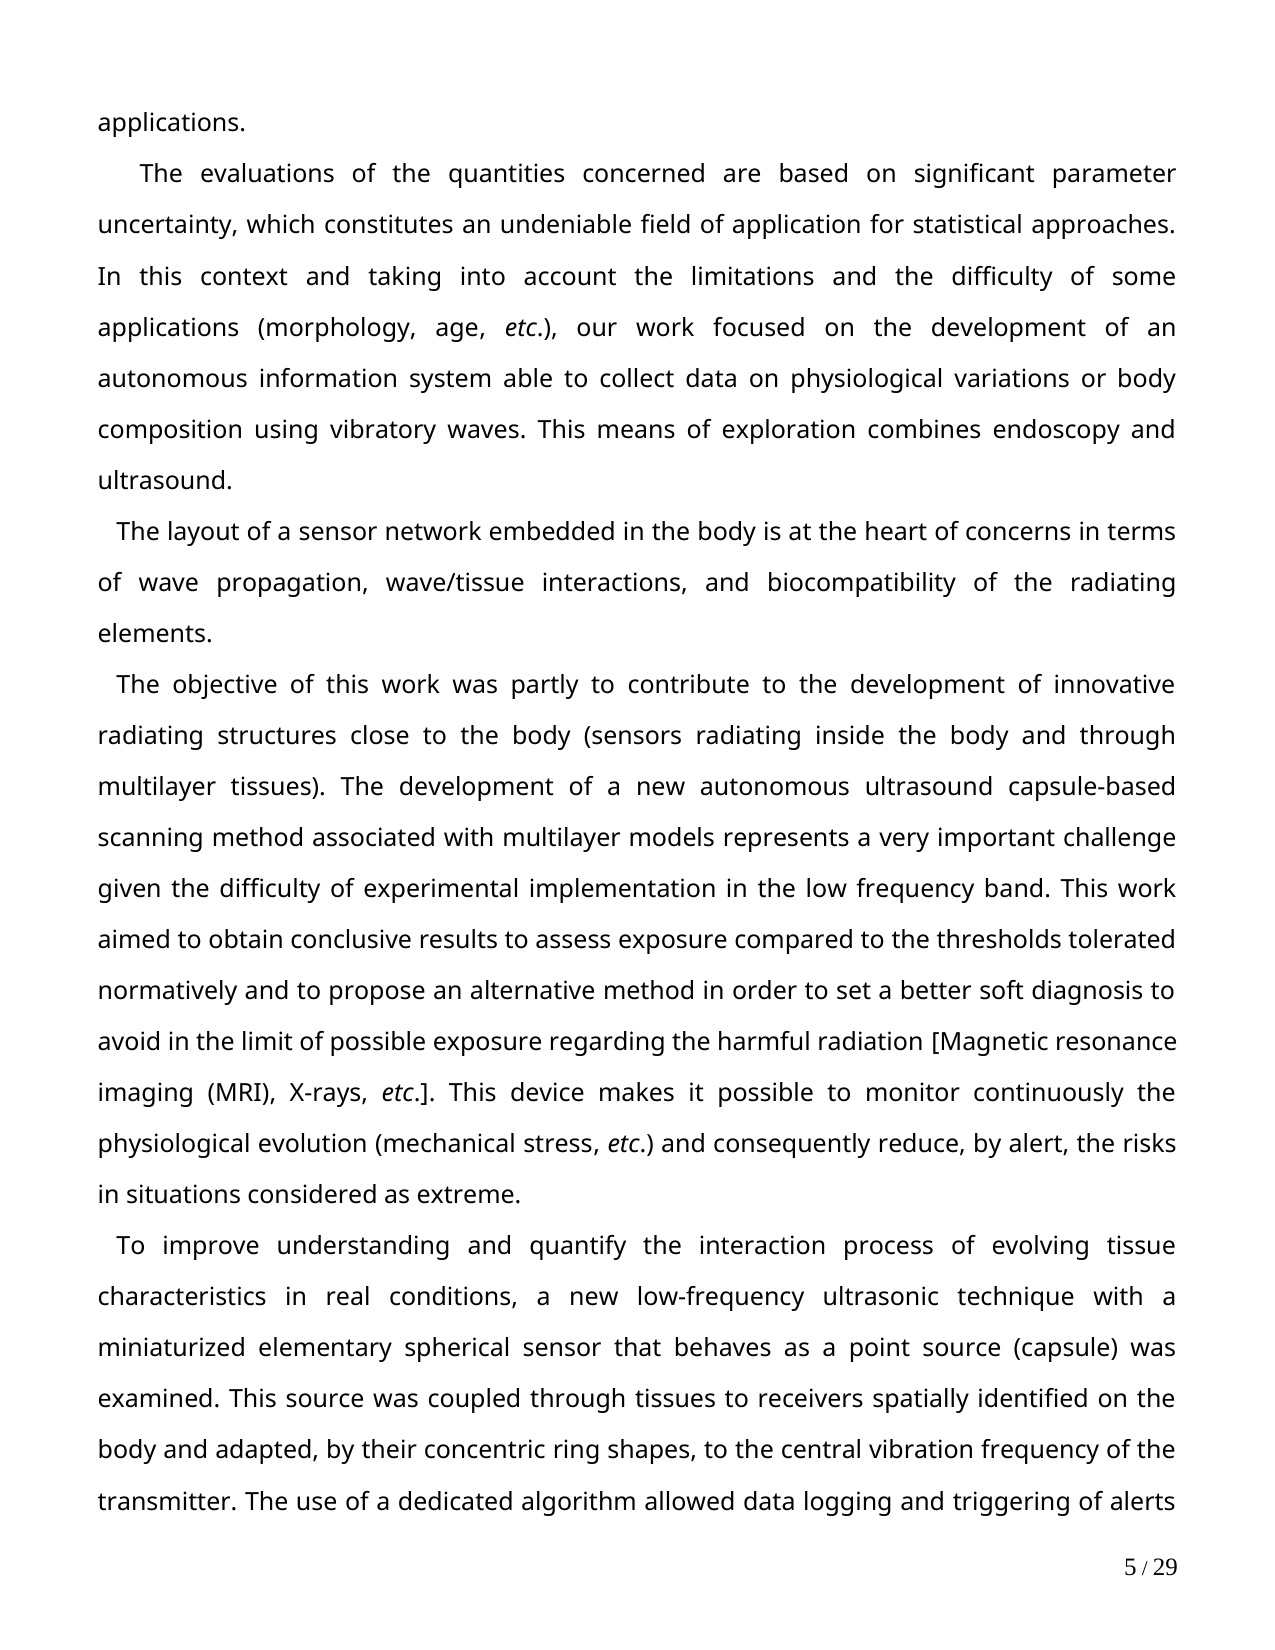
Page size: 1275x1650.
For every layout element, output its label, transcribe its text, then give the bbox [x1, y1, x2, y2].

text The objective of this work was partly to contribute to the development of innovative radiating structures close to the body (sensors radiating inside the body and through multilayer tissues). The development of a new autonomous ultrasound capsule-based scanning method associated with multilayer models represents a very important challenge given the difficulty of experimental implementation in the low frequency band. This work aimed to obtain conclusive results to assess exposure compared to the thresholds tolerated normatively and to propose an alternative method in order to set a better soft diagnosis to avoid in the limit of possible exposure regarding the harmful radiation [Magnetic resonance imaging (MRI), X-rays, etc.]. This device makes it possible to monitor continuously the physiological evolution (mechanical stress, etc.) and consequently reduce, by alert, the risks in situations considered as extreme. [97, 666, 1177, 1211]
text The layout of a sensor network embedded in the body is at the heart of concerns in terms of wave propagation, wave/tissue interactions, and biocompatibility of the radiating elements. [97, 513, 1177, 649]
text The evaluations of the quantities concerned are based on significant parameter uncertainty, which constitutes an undeniable field of application for statistical approaches. In this context and taking into account the limitations and the difficulty of some applications (morphology, age, etc.), our work focused on the development of an autonomous information system able to collect data on physiological variations or body composition using vibratory waves. This means of exploration combines endoscopy and ultrasound. [97, 156, 1177, 496]
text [97, 1228, 1177, 1517]
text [97, 105, 1177, 139]
